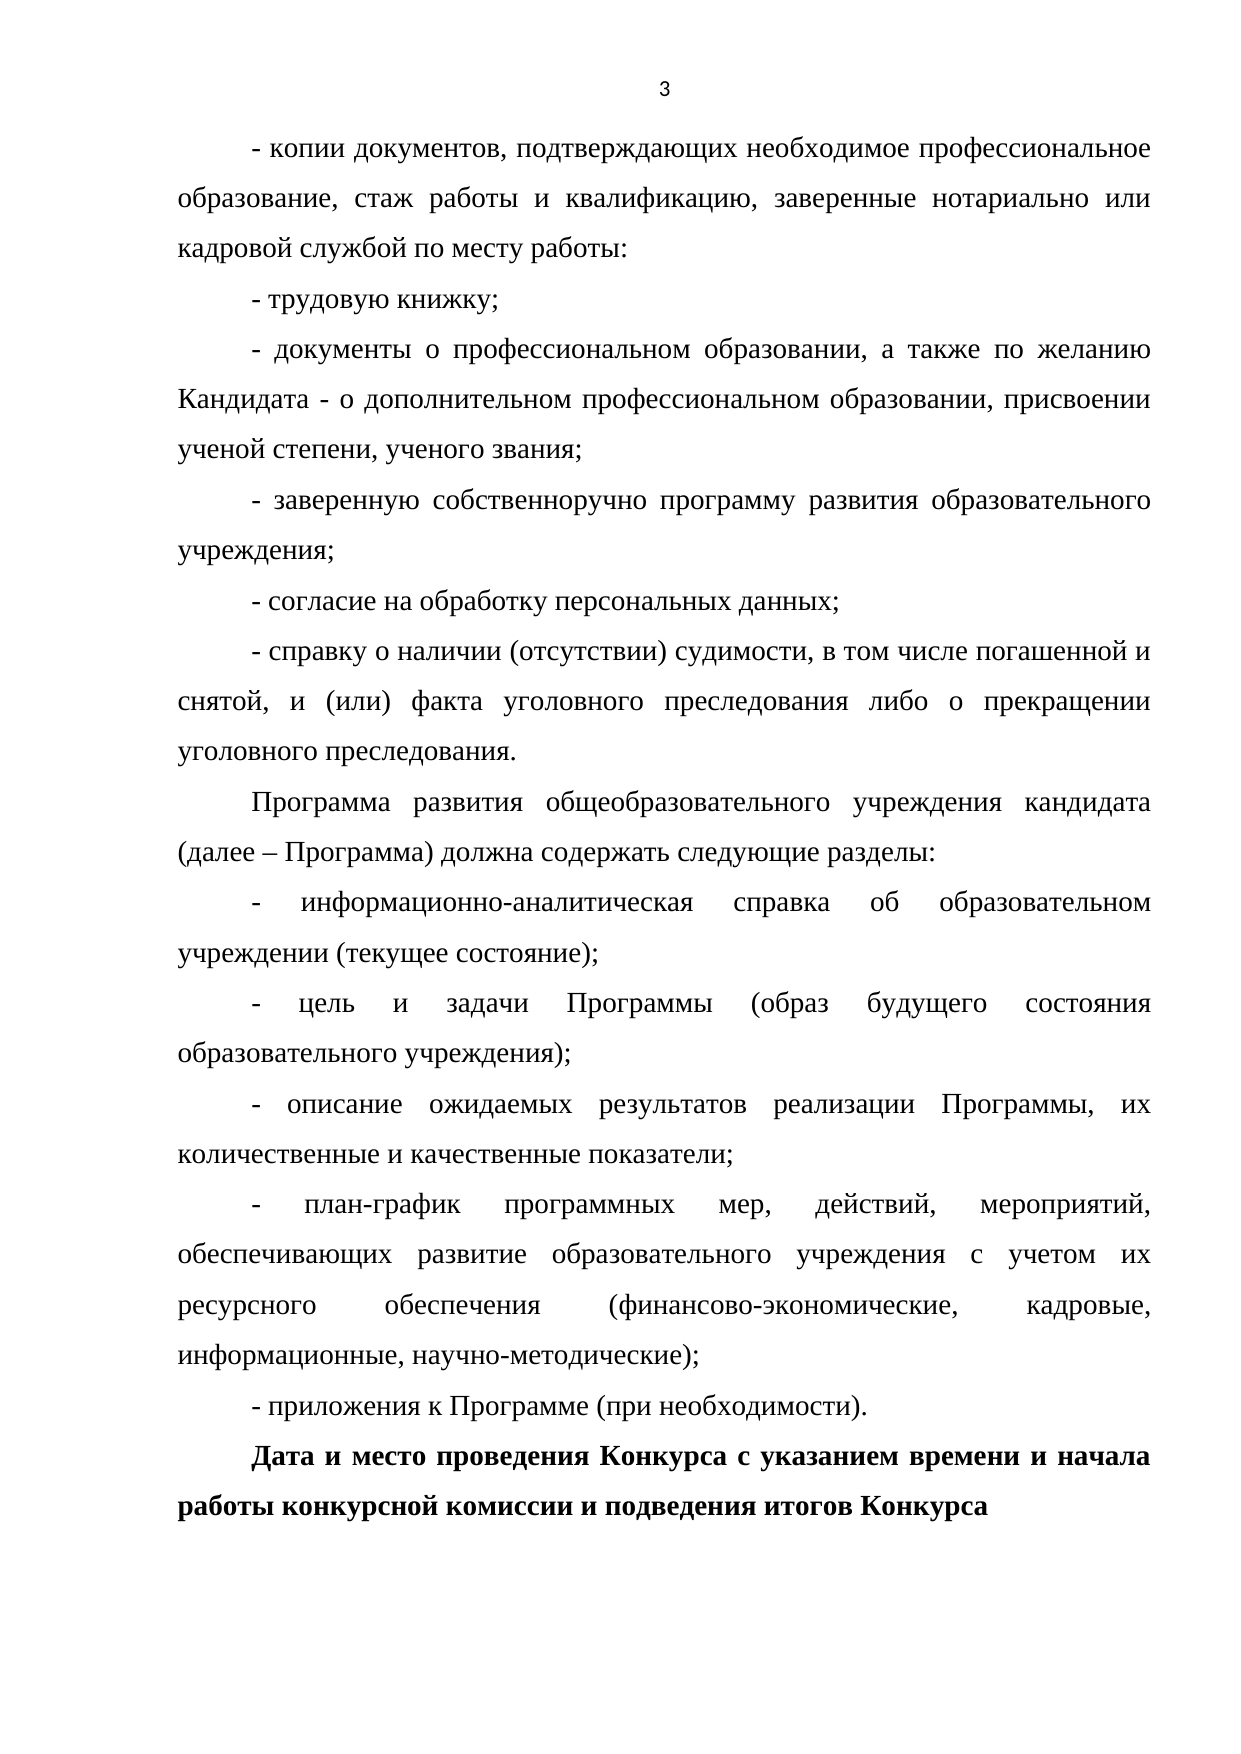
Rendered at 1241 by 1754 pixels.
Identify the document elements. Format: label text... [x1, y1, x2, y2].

text - план-график программных мер, действий, мероприятий, обеспечивающих развитие образовательного учреждения с учетом их ресурсного обеспечения (финансово-экономические, кадровые, информационные, научно-методические); [177, 1186, 1152, 1371]
text - документы о профессиональном образовании, а также по желанию Кандидата - о дополнительном профессиональном образовании, присвоении ученой степени, ученого звания; [177, 331, 1152, 465]
text - цель и задачи Программы (образ будущего состояния образовательного учреждения); [177, 985, 1152, 1069]
text - описание ожидаемых результатов реализации Программы, их количественные и качественные показатели; [177, 1086, 1152, 1169]
text - приложения к Программе (при необходимости). [177, 1388, 1152, 1421]
text - трудовую книжку; [177, 281, 1152, 314]
text - заверенную собственноручно программу развития образовательного учреждения; [177, 482, 1152, 566]
text Дата и место проведения Конкурса с указанием времени и начала работы конкурсной комиссии и подведения итогов Конкурса [177, 1438, 1152, 1522]
text - копии документов, подтверждающих необходимое профессиональное образование, стаж работы и квалификацию, заверенные нотариально или кадровой службой по месту работы: [177, 130, 1152, 264]
text - согласие на обработку персональных данных; [177, 583, 1152, 616]
text - информационно-аналитическая справка об образовательном учреждении (текущее состояние); [177, 884, 1152, 968]
text - справку о наличии (отсутствии) судимости, в том числе погашенной и снятой, и (или) факта уголовного преследования либо о прекращении уголовного преследования. [177, 633, 1152, 767]
text Программа развития общеобразовательного учреждения кандидата (далее – Программа) должна содержать следующие разделы: [177, 784, 1152, 868]
